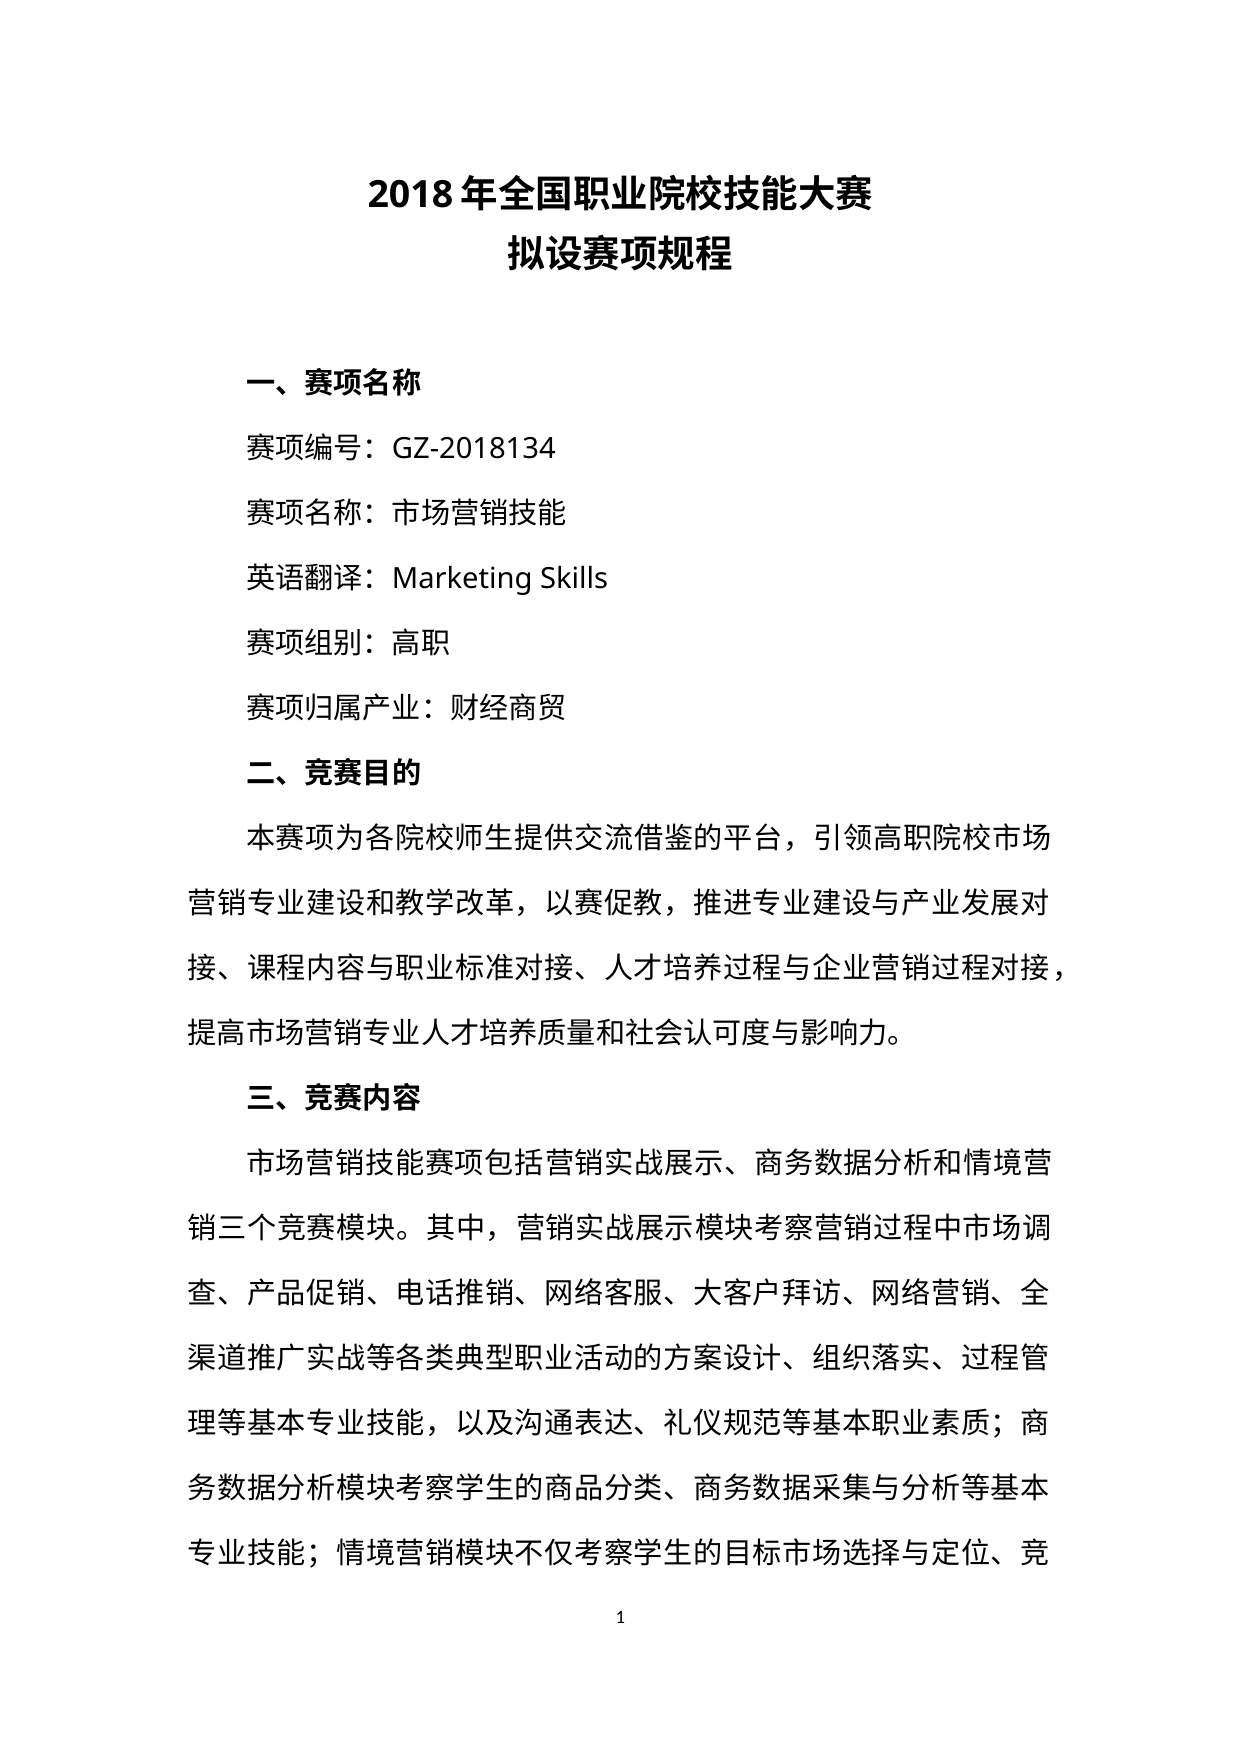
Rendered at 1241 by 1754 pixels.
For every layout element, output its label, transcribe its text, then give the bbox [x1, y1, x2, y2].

text 二、竞赛目的 [187, 738, 1053, 803]
text 赛项归属产业：财经商贸 [187, 673, 1053, 738]
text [187, 1128, 1053, 1583]
text 本赛项为各院校师生提供交流借鉴的平台，引领高职院校市场营销专业建设和教学改革，以赛促教，推进专业建设与产业发展对接、课程内容与职业标准对接、人才培养过程与企业营销过程对接，提高市场营销专业人才培养质量和社会认可度与影响力。 [187, 803, 1053, 1063]
text 英语翻译：Marketing Skills [187, 543, 1053, 608]
text 赛项组别：高职 [187, 608, 1053, 673]
text 2018年全国职业院校技能大赛 [187, 162, 1053, 218]
text 三、竞赛内容 [187, 1063, 1053, 1128]
text 一、赛项名称 [187, 348, 1053, 413]
text 赛项编号：GZ-2018134 [187, 413, 1053, 478]
text 赛项名称：市场营销技能 [187, 478, 1053, 543]
text 拟设赛项规程 [187, 218, 1053, 283]
